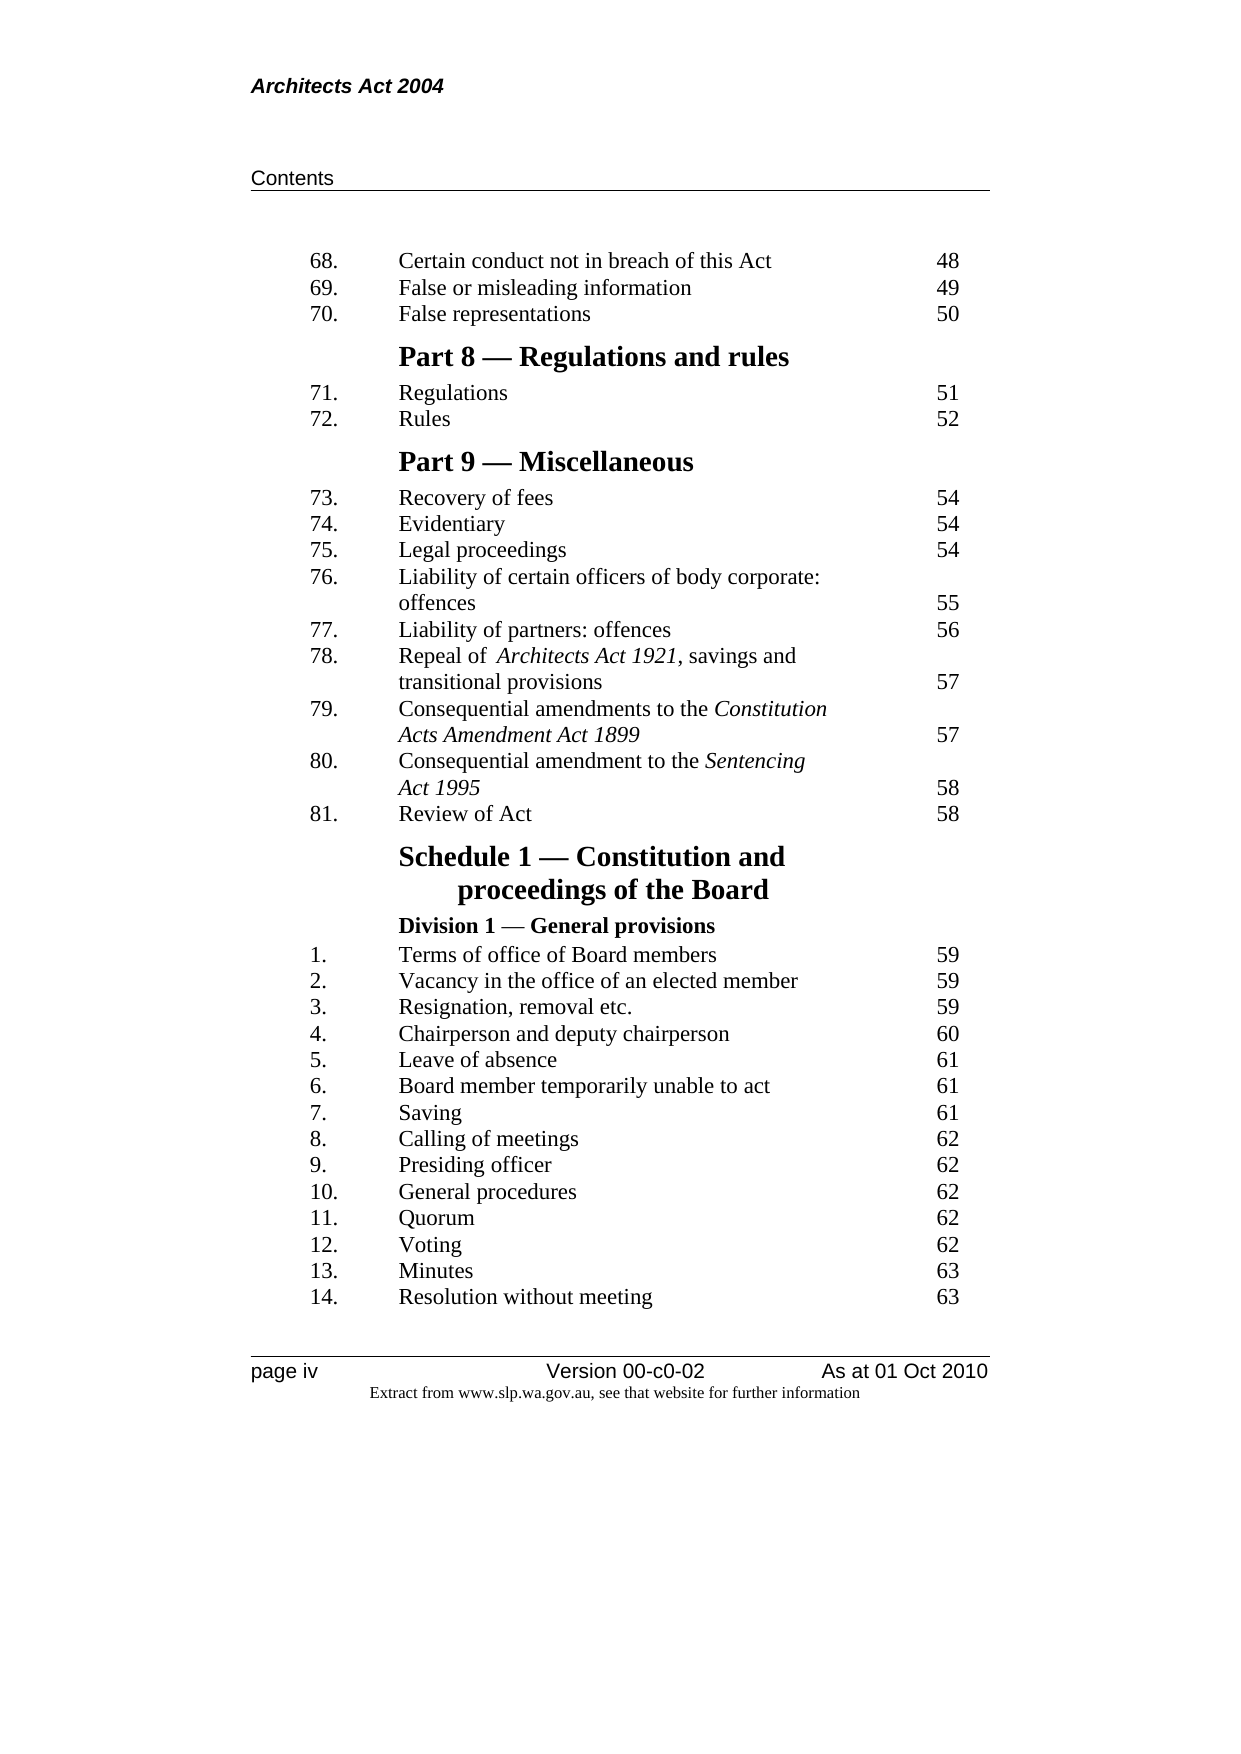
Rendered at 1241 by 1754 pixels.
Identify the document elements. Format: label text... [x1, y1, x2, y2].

text 71. Regulations 51 [309, 379, 872, 405]
text 79. Consequential amendments to the Constitution Acts Amendment Act 1899 57 [309, 695, 872, 747]
text Part 9 — Miscellaneous [398, 444, 872, 478]
text 78. Repeal of Architects Act 1921, savings and transitional provisions 57 [309, 642, 872, 695]
text 13. Minutes 63 [309, 1257, 872, 1283]
text Part 8 — Regulations and rules [398, 339, 872, 373]
text 14. Resolution without meeting 63 [309, 1283, 872, 1310]
text Schedule 1 — Constitution and proceedings of the Board [398, 839, 872, 906]
text 80. Consequential amendment to the Sentencing Act 1995 58 [309, 747, 872, 800]
text Division 1 — General provisions [398, 912, 872, 939]
text 75. Legal proceedings 54 [309, 537, 872, 563]
text 77. Liability of partners: offences 56 [309, 616, 872, 642]
text 76. Liability of certain officers of body corporate: offences 55 [309, 563, 872, 616]
text 2. Vacancy in the office of an elected member 59 [309, 967, 872, 993]
text 1. Terms of office of Board members 59 [309, 941, 872, 967]
text 8. Calling of meetings 62 [309, 1125, 872, 1152]
text 73. Recovery of fees 54 [309, 484, 872, 510]
text 12. Voting 62 [309, 1231, 872, 1257]
text 5. Leave of absence 61 [309, 1046, 872, 1072]
text 7. Saving 61 [309, 1099, 872, 1125]
text 70. False representations 50 [309, 300, 872, 327]
text 9. Presiding officer 62 [309, 1152, 872, 1178]
text 3. Resignation, removal etc. 59 [309, 993, 872, 1020]
text 74. Evidentiary 54 [309, 510, 872, 537]
text 68. Certain conduct not in breach of this Act 48 [309, 247, 872, 274]
text 69. False or misleading information 49 [309, 274, 872, 300]
text 10. General procedures 62 [309, 1178, 872, 1204]
text 6. Board member temporarily unable to act 61 [309, 1072, 872, 1099]
text 72. Rules 52 [309, 405, 872, 432]
text 4. Chairperson and deputy chairperson 60 [309, 1020, 872, 1046]
text 81. Review of Act 58 [309, 800, 872, 826]
text 11. Quorum 62 [309, 1204, 872, 1231]
